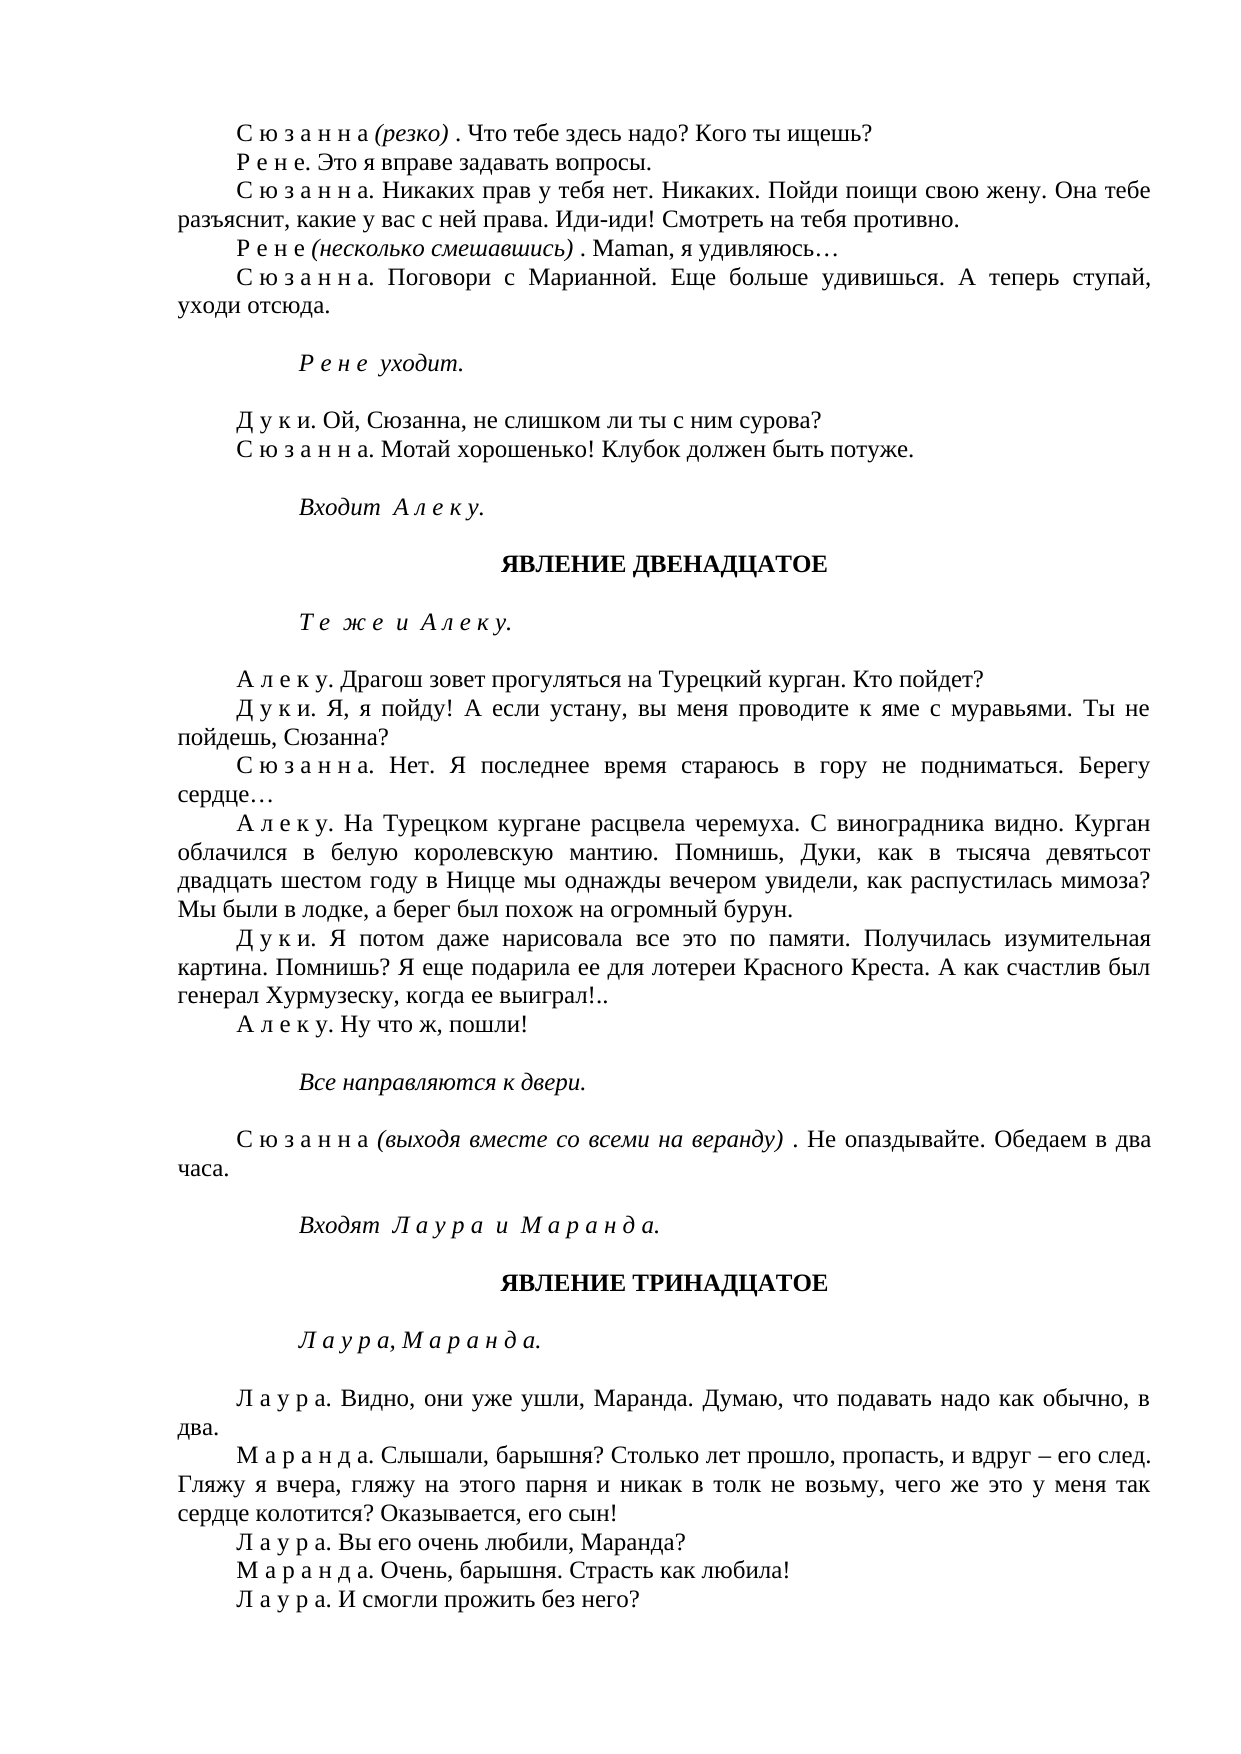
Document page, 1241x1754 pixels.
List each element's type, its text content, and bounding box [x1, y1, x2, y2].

text С ю з а н н а (резко) . Что тебе здесь надо? Кого ты ищешь? [177, 118, 1152, 147]
text Р е н е. Это я вправе задавать вопросы. [177, 147, 1152, 176]
text М а р а н д а. Очень, барышня. Страсть как любила! [177, 1556, 1152, 1584]
text С ю з а н н а. Поговори с Марианной. Еще больше удивишься. А теперь ступай, уходи отсюда. [177, 262, 1152, 319]
text С ю з а н н а. Никаких прав у тебя нет. Никаких. Пойди поищи свою жену. Она тебе разъяснит, какие у вас с ней права. Иди-иди! Смотреть на тебя противно. [177, 176, 1152, 233]
text С ю з а н н а. Нет. Я последнее время стараюсь в гору не подниматься. Берегу сердце… [177, 751, 1152, 808]
text С ю з а н н а. Мотай хорошенько! Клубок должен быть потуже. [177, 434, 1152, 463]
text А л е к у. Ну что ж, пошли! [177, 1009, 1152, 1038]
text Л а у р а, М а р а н д а. [177, 1326, 1152, 1354]
text Р е н е уходит. [177, 348, 1152, 377]
text С ю з а н н а (выходя вместе со всеми на веранду) . Не опаздывайте. Обедаем в два часа. [177, 1124, 1152, 1182]
subtitle ЯВЛЕНИЕ ТРИНАДЦАТОЕ [177, 1268, 1152, 1297]
text Т е ж е и А л е к у. [177, 607, 1152, 636]
text Д у к и. Ой, Сюзанна, не слишком ли ты с ним сурова? [177, 406, 1152, 434]
text Р е н е (несколько смешавшись) . Maman, я удивляюсь… [177, 233, 1152, 262]
text Л а у р а. Вы его очень любили, Маранда? [177, 1527, 1152, 1556]
text А л е к у. Драгош зовет прогуляться на Турецкий курган. Кто пойдет? [177, 664, 1152, 693]
text А л е к у. На Турецком кургане расцвела черемуха. С виноградника видно. Курган облачился в белую королевскую мантию. Помнишь, Дуки, как в тысяча девятьсот двадцать шестом году в Ницце мы однажды вечером увидели, как распустилась мимоза? Мы были в лодке, а берег был похож на огромный бурун. [177, 808, 1152, 923]
subtitle ЯВЛЕНИЕ ДВЕНАДЦАТОЕ [177, 549, 1152, 578]
text М а р а н д а. Слышали, барышня? Столько лет прошло, пропасть, и вдруг – его след. Гляжу я вчера, гляжу на этого парня и никак в толк не возьму, чего же это у меня так сердце колотится? Оказывается, его сын! [177, 1441, 1152, 1527]
text Входит А л е к у. [177, 492, 1152, 521]
text Л а у р а. И смогли прожить без него? [177, 1584, 1152, 1613]
text Все направляются к двери. [177, 1067, 1152, 1096]
text Д у к и. Я потом даже нарисовала все это по памяти. Получилась изумительная картина. Помнишь? Я еще подарила ее для лотереи Красного Креста. А как счастлив был генерал Хурмузеску, когда ее выиграл!.. [177, 923, 1152, 1009]
text Входят Л а у р а и М а р а н д а. [177, 1211, 1152, 1239]
text Д у к и. Я, я пойду! А если устану, вы меня проводите к яме с муравьями. Ты не пойдешь, Сюзанна? [177, 693, 1152, 751]
text Л а у р а. Видно, они уже ушли, Маранда. Думаю, что подавать надо как обычно, в два. [177, 1383, 1152, 1441]
